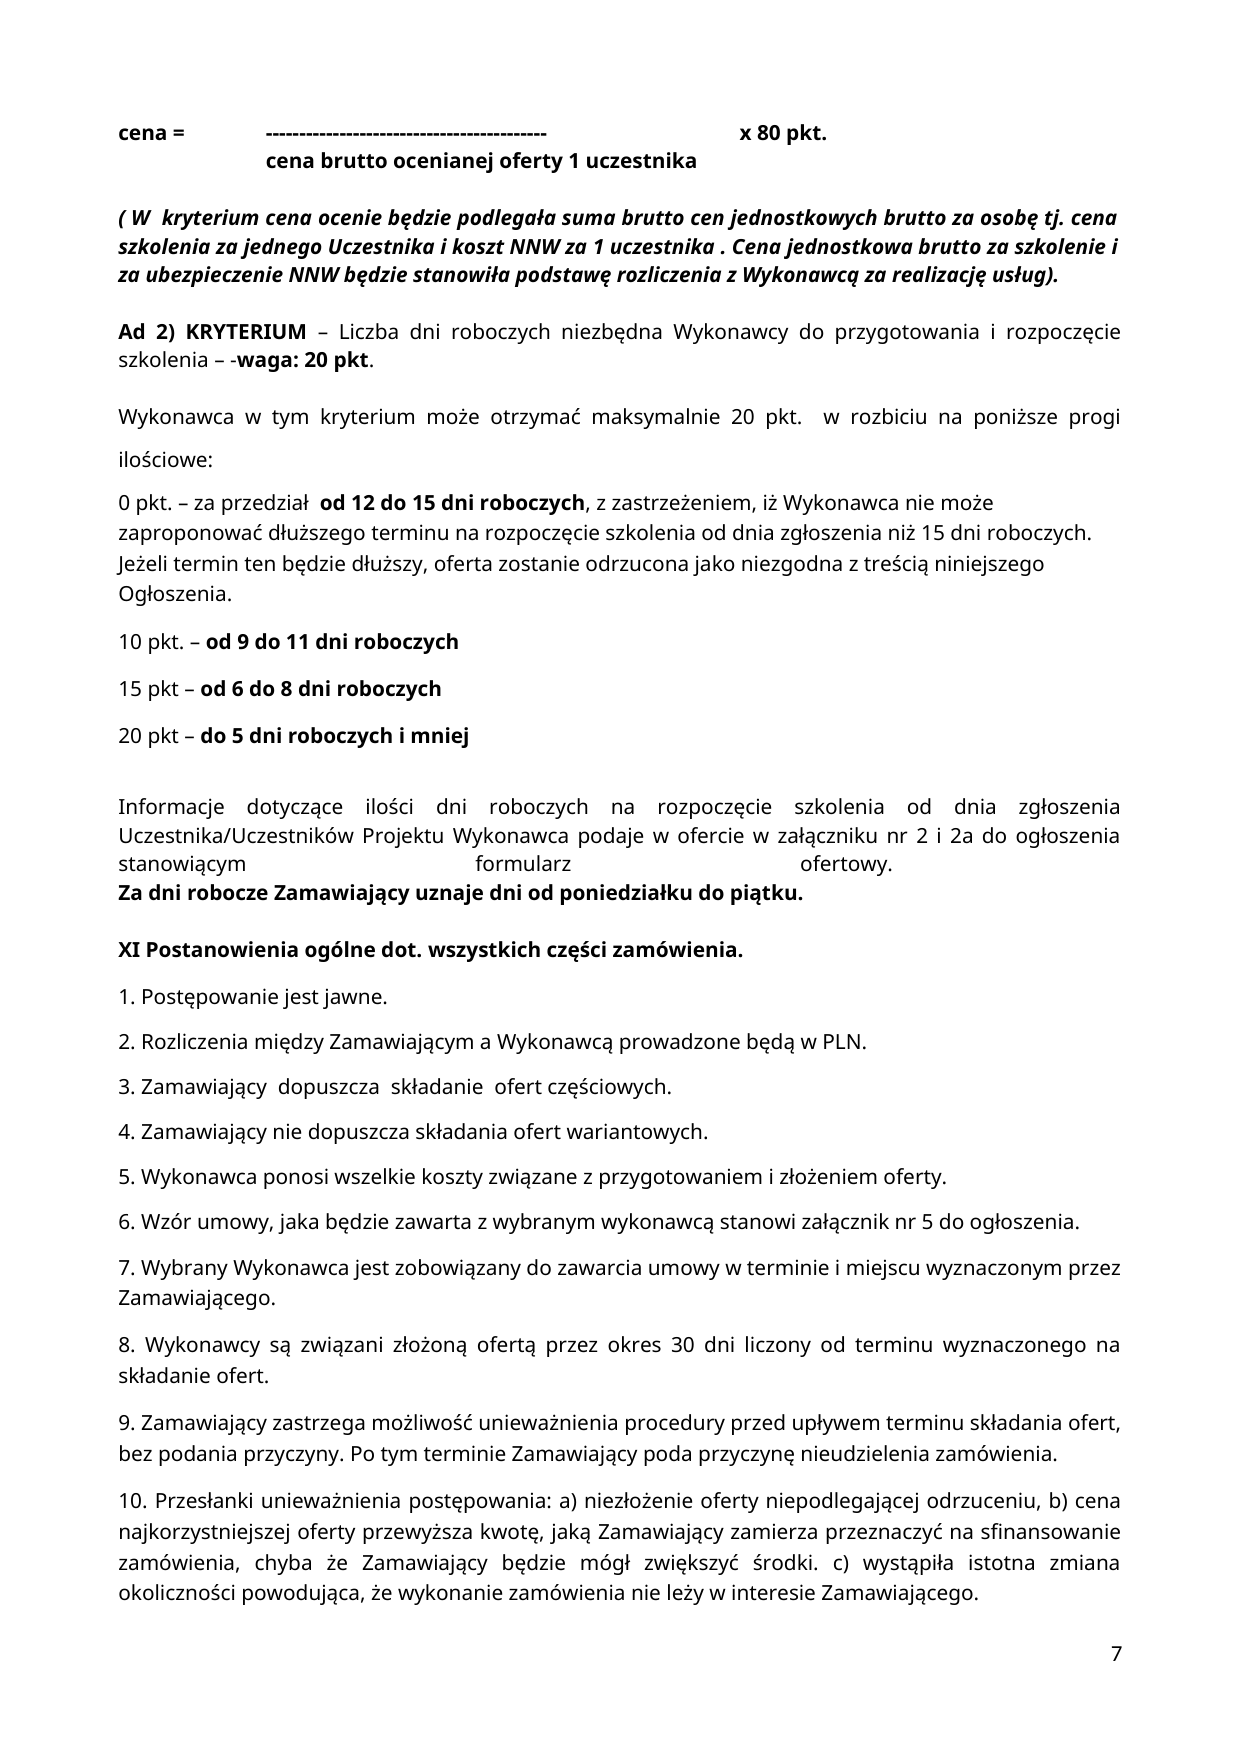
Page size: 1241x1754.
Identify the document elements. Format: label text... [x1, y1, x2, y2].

text 1. Postępowanie jest jawne. [118, 982, 1122, 1010]
text ( W kryterium cena ocenie będzie podlegała suma brutto cen jednostkowych brutto za osobę tj. cena szkolenia za jednego Uczestnika i koszt NNW za 1 uczestnika . Cena jednostkowa brutto za szkolenie i za ubezpieczenie NNW będzie stanowiła podstawę rozliczenia z Wykonawcą za realizację usług). [118, 203, 1122, 289]
text cena = ------------------------------------------ x 80 pkt. [118, 118, 1122, 147]
text 9. Zamawiający zastrzega możliwość unieważnienia procedury przed upływem terminu składania ofert, bez podania przyczyny. Po tym terminie Zamawiający poda przyczynę nieudzielenia zamówienia. [118, 1408, 1122, 1467]
text 10 pkt. – od 9 do 11 dni roboczych [118, 627, 1122, 655]
text 20 pkt – do 5 dni roboczych i mniej [118, 721, 1122, 750]
text 0 pkt. – za przedział od 12 do 15 dni roboczych, z zastrzeżeniem, iż Wykonawca nie może zaproponować dłuższego terminu na rozpoczęcie szkolenia od dnia zgłoszenia niż 15 dni roboczych. Jeżeli termin ten będzie dłuższy, oferta zostanie odrzucona jako niezgodna z treścią niniejszego Ogłoszenia. [118, 488, 1122, 608]
text 10. Przesłanki unieważnienia postępowania: a) niezłożenie oferty niepodlegającej odrzuceniu, b) cena najkorzystniejszej oferty przewyższa kwotę, jaką Zamawiający zamierza przeznaczyć na sfinansowanie zamówienia, chyba że Zamawiający będzie mógł zwiększyć środki. c) wystąpiła istotna zmiana okoliczności powodująca, że wykonanie zamówienia nie leży w interesie Zamawiającego. [118, 1486, 1122, 1607]
text 4. Zamawiający nie dopuszcza składania ofert wariantowych. [118, 1117, 1122, 1146]
text XI Postanowienia ogólne dot. wszystkich części zamówienia. [118, 935, 1122, 963]
text 15 pkt – od 6 do 8 dni roboczych [118, 674, 1122, 703]
text Wykonawca w tym kryterium może otrzymać maksymalnie 20 pkt. w rozbiciu na poniższe progi ilościowe: [118, 402, 1122, 473]
text cena brutto ocenianej oferty 1 uczestnika [118, 147, 1122, 175]
text Ad 2) KRYTERIUM – Liczba dni roboczych niezbędna Wykonawcy do przygotowania i rozpoczęcie szkolenia – -waga: 20 pkt. [118, 317, 1122, 374]
text 6. Wzór umowy, jaka będzie zawarta z wybranym wykonawcą stanowi załącznik nr 5 do ogłoszenia. [118, 1207, 1122, 1236]
text 8. Wykonawcy są związani złożoną ofertą przez okres 30 dni liczony od terminu wyznaczonego na składanie ofert. [118, 1331, 1122, 1389]
text Informacje dotyczące ilości dni roboczych na rozpoczęcie szkolenia od dnia zgłoszenia Uczestnika/Uczestników Projektu Wykonawca podaje w ofercie w załączniku nr 2 i 2a do ogłoszenia stanowiącym formularz ofertowy. Za dni robocze Zamawiający uznaje dni od poniedziałku do piątku. [118, 792, 1122, 906]
text 3. Zamawiający dopuszcza składanie ofert częściowych. [118, 1072, 1122, 1101]
text 7. Wybrany Wykonawca jest zobowiązany do zawarcia umowy w terminie i miejscu wyznaczonym przez Zamawiającego. [118, 1253, 1122, 1312]
text 5. Wykonawca ponosi wszelkie koszty związane z przygotowaniem i złożeniem oferty. [118, 1162, 1122, 1191]
text 2. Rozliczenia między Zamawiającym a Wykonawcą prowadzone będą w PLN. [118, 1027, 1122, 1056]
